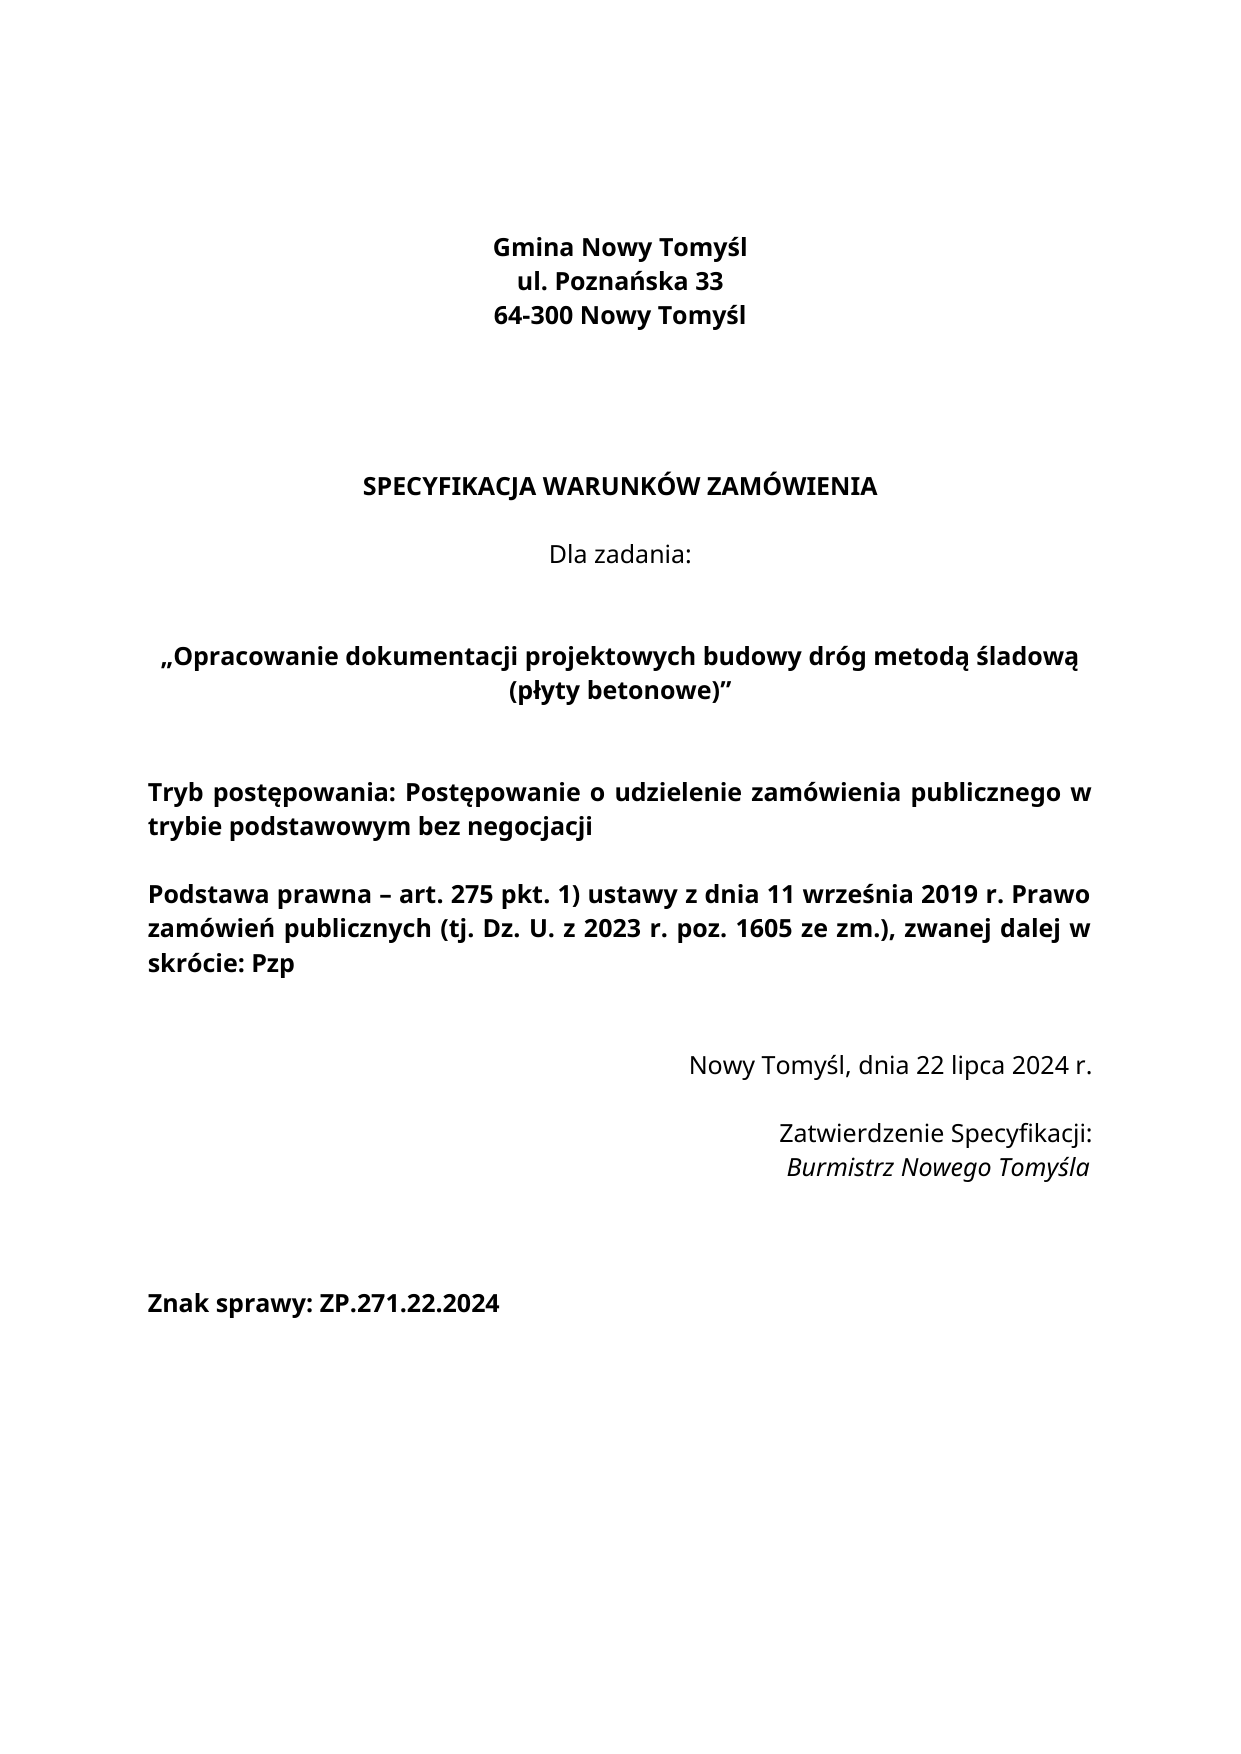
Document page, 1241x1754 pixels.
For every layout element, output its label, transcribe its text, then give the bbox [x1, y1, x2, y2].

text ul. Poznańska 33 [148, 264, 1093, 298]
text SPECYFIKACJA WARUNKÓW ZAMÓWIENIA [148, 468, 1093, 502]
text Zatwierdzenie Specyfikacji: [502, 1116, 1093, 1149]
text „Opracowanie dokumentacji projektowych budowy dróg metodą śladową (płyty betonowe)” [148, 604, 1093, 707]
text Znak sprawy: ZP.271.22.2024 [148, 1286, 1093, 1320]
text Nowy Tomyśl, dnia 22 lipca 2024 r. [148, 1047, 1093, 1081]
text Podstawa prawna – art. 275 pkt. 1) ustawy z dnia 11 września 2019 r. Prawo zamówień publicznych (tj. Dz. U. z 2023 r. poz. 1605 ze zm.), zwanej dalej w skrócie: Pzp [148, 877, 1093, 979]
text Tryb postępowania: Postępowanie o udzielenie zamówienia publicznego w trybie podstawowym bez negocjacji [148, 775, 1093, 843]
text 64-300 Nowy Tomyśl [148, 298, 1093, 332]
text Gmina Nowy Tomyśl [148, 230, 1093, 264]
text Dla zadania: [148, 536, 1093, 571]
text Burmistrz Nowego Tomyśla [502, 1149, 1093, 1184]
